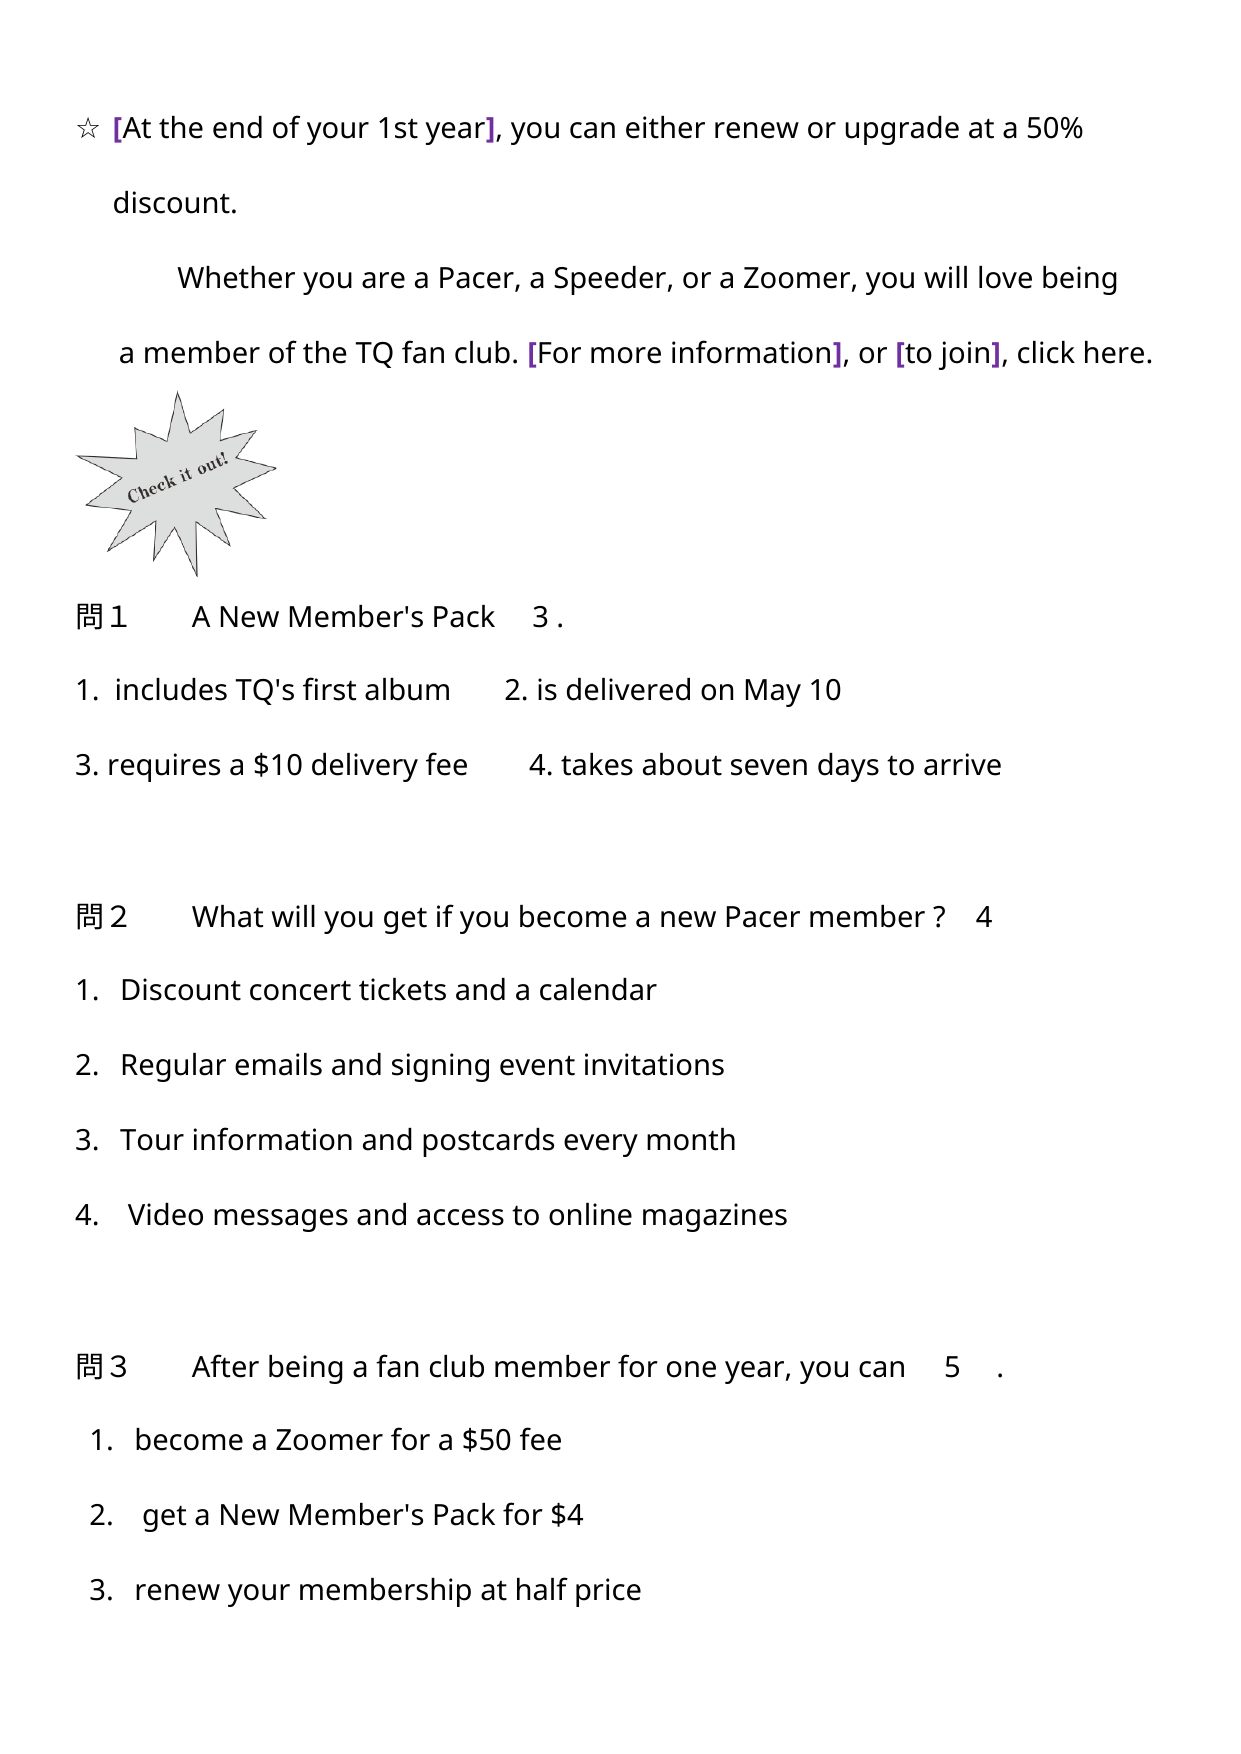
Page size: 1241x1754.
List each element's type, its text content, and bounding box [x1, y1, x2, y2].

text 問３ After being a fan club member for one year, you can 5 . [75, 1327, 1165, 1402]
text a member of the TQ fan club. [For more information], or [to join], click here. [75, 314, 1165, 389]
list [At the end of your 1st year], you can either renew or upgrade at a 50% discount. [75, 89, 1165, 239]
text 1. includes TQ's first album 2. is delivered on May 10 [75, 652, 1165, 727]
list become a Zoomer for a $50 fee [89, 1402, 1165, 1477]
text 問２ What will you get if you become a new Pacer member ? 4 [75, 877, 1165, 952]
text Whether you are a Pacer, a Speeder, or a Zoomer, you will love being [75, 239, 1165, 314]
picture [75, 390, 277, 577]
text 問１ A New Member's Pack 3 . [75, 577, 1165, 652]
list get a New Member's Pack for $4 [89, 1477, 1165, 1552]
text 3. requires a $10 delivery fee 4. takes about seven days to arrive [75, 727, 1165, 802]
list Tour information and postcards every month [75, 1102, 1165, 1177]
list Discount concert tickets and a calendar [75, 952, 1165, 1027]
list Video messages and access to online magazines [75, 1177, 1165, 1252]
list renew your membership at half price [89, 1552, 1165, 1627]
list Regular emails and signing event invitations [75, 1027, 1165, 1102]
